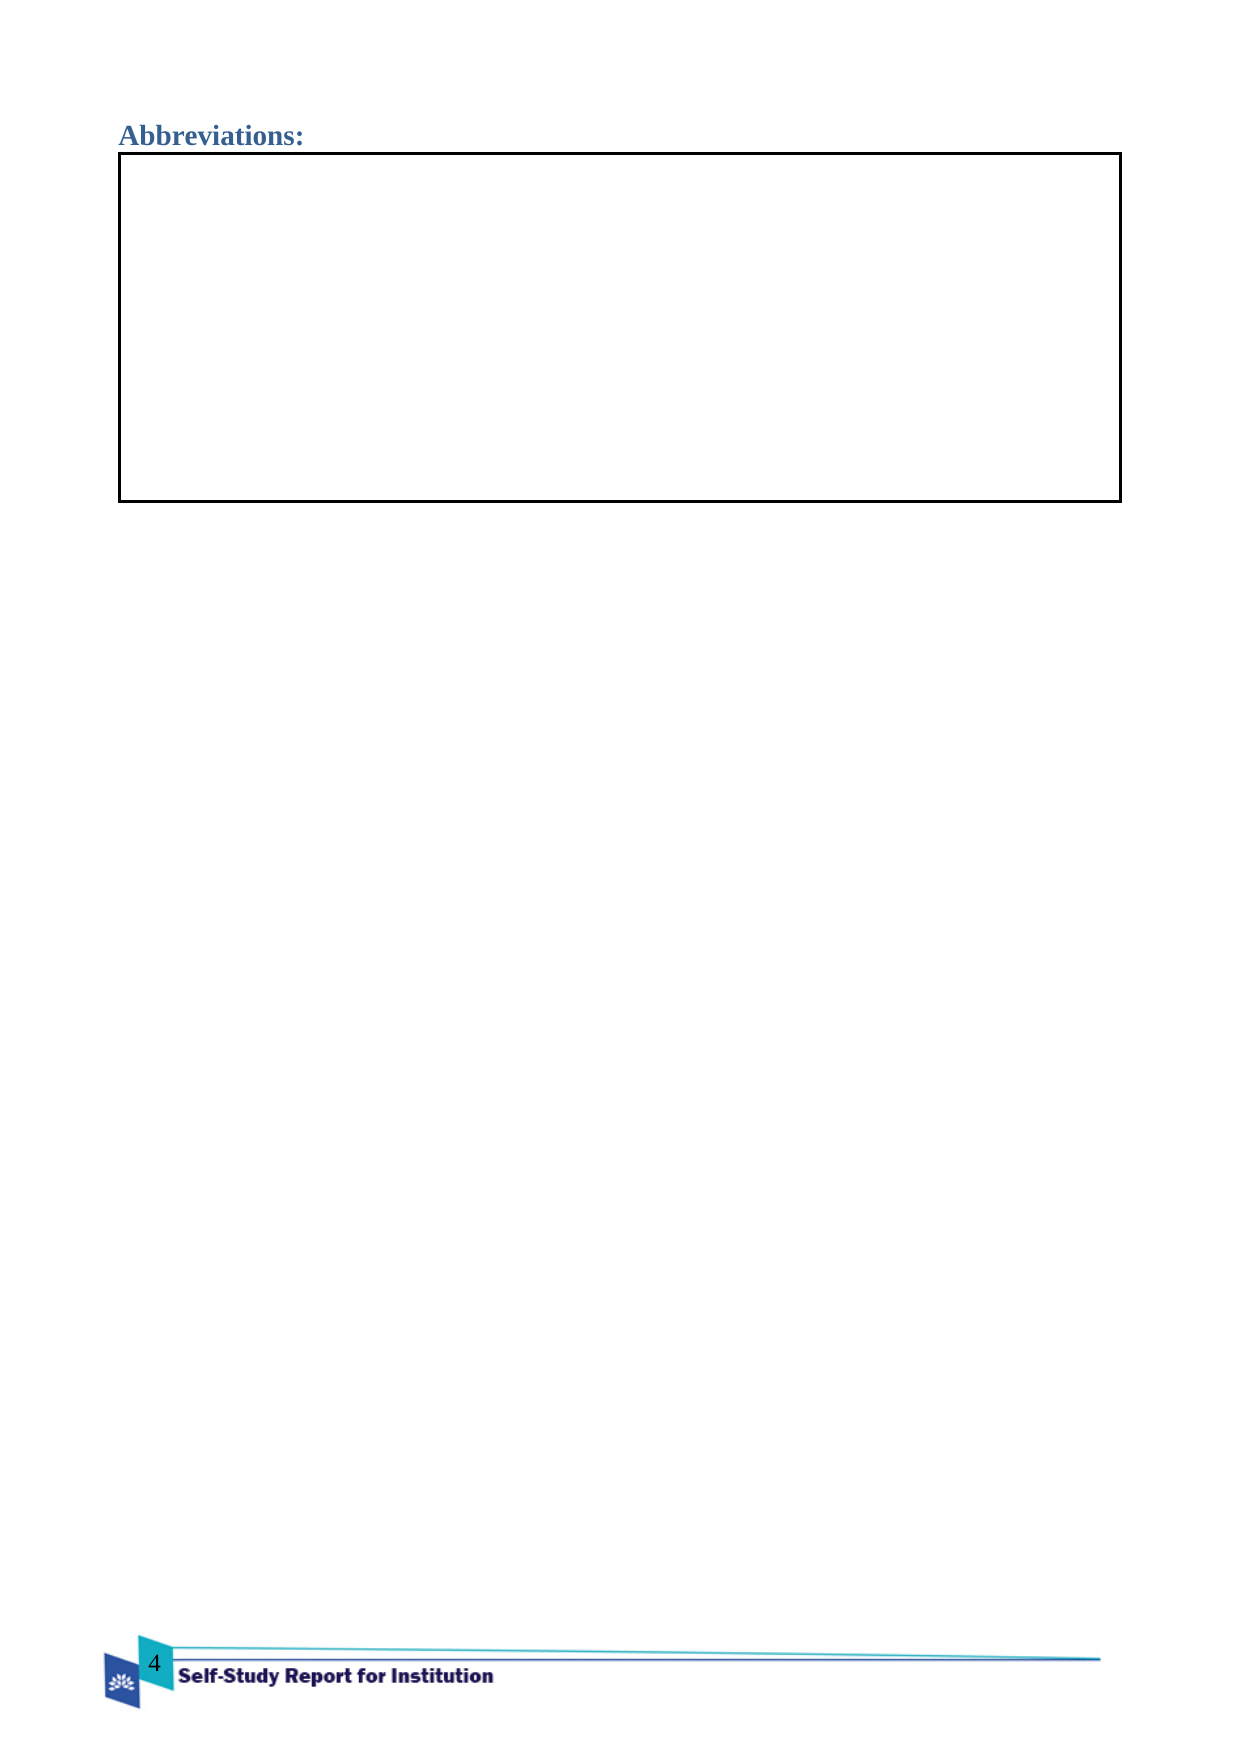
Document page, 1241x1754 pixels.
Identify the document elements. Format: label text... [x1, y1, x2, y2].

picture [96, 1618, 1101, 1724]
subtitle Abbreviations: [118, 118, 1122, 152]
table_header [121, 155, 1119, 500]
